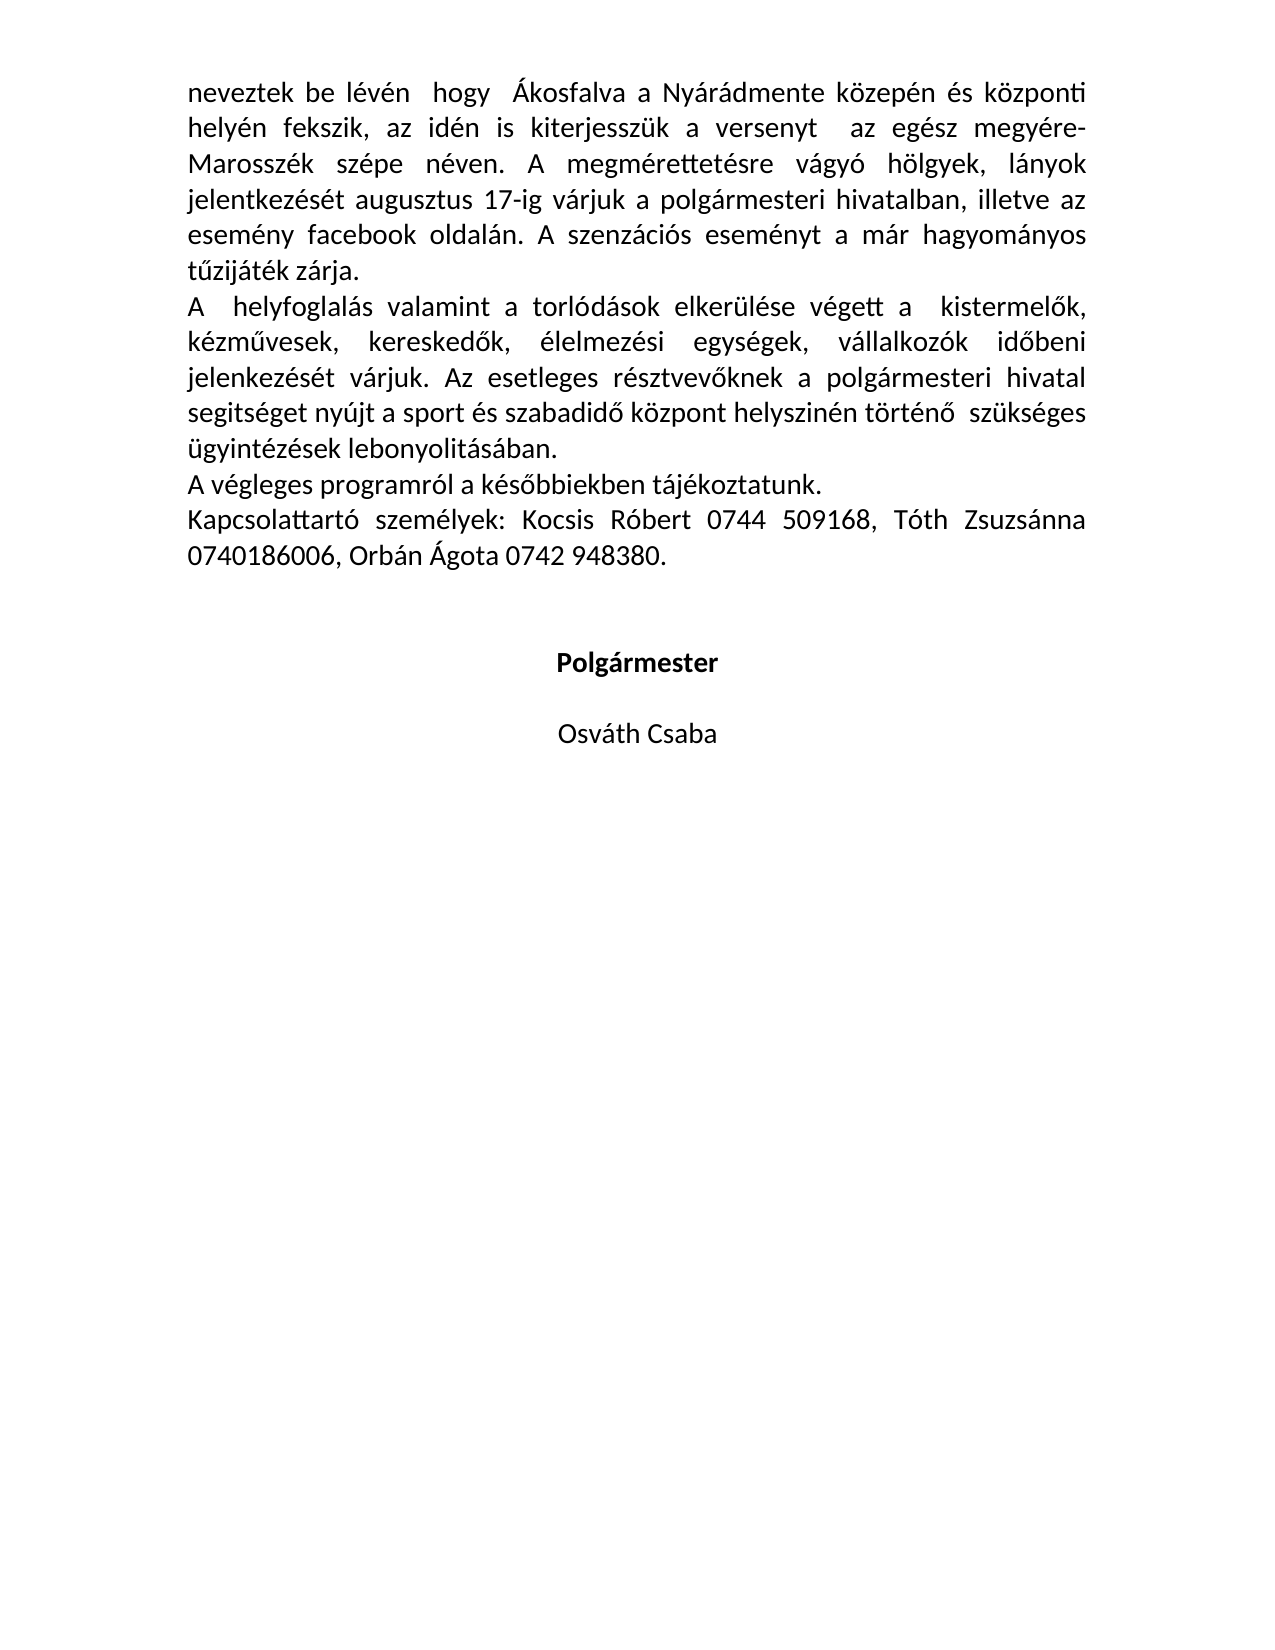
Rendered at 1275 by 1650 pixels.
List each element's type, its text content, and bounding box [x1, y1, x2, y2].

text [187, 74, 1087, 288]
text A helyfoglalás valamint a torlódások elkerülése végett a kistermelők, kézművesek, kereskedők, élelmezési egységek, vállalkozók időbeni jelenkezését várjuk. Az esetleges résztvevőknek a polgármesteri hivatal segitséget nyújt a sport és szabadidő központ helyszinén történő szükséges ügyintézések lebonyolitásában. [187, 288, 1087, 466]
text A végleges programról a későbbiekben tájékoztatunk. [187, 466, 1087, 501]
text Osváth Csaba [187, 715, 1087, 751]
text Polgármester [187, 644, 1087, 679]
text Kapcsolattartó személyek: Kocsis Róbert 0744 509168, Tóth Zsuzsánna 0740186006, Orbán Ágota 0742 948380. [187, 501, 1087, 573]
